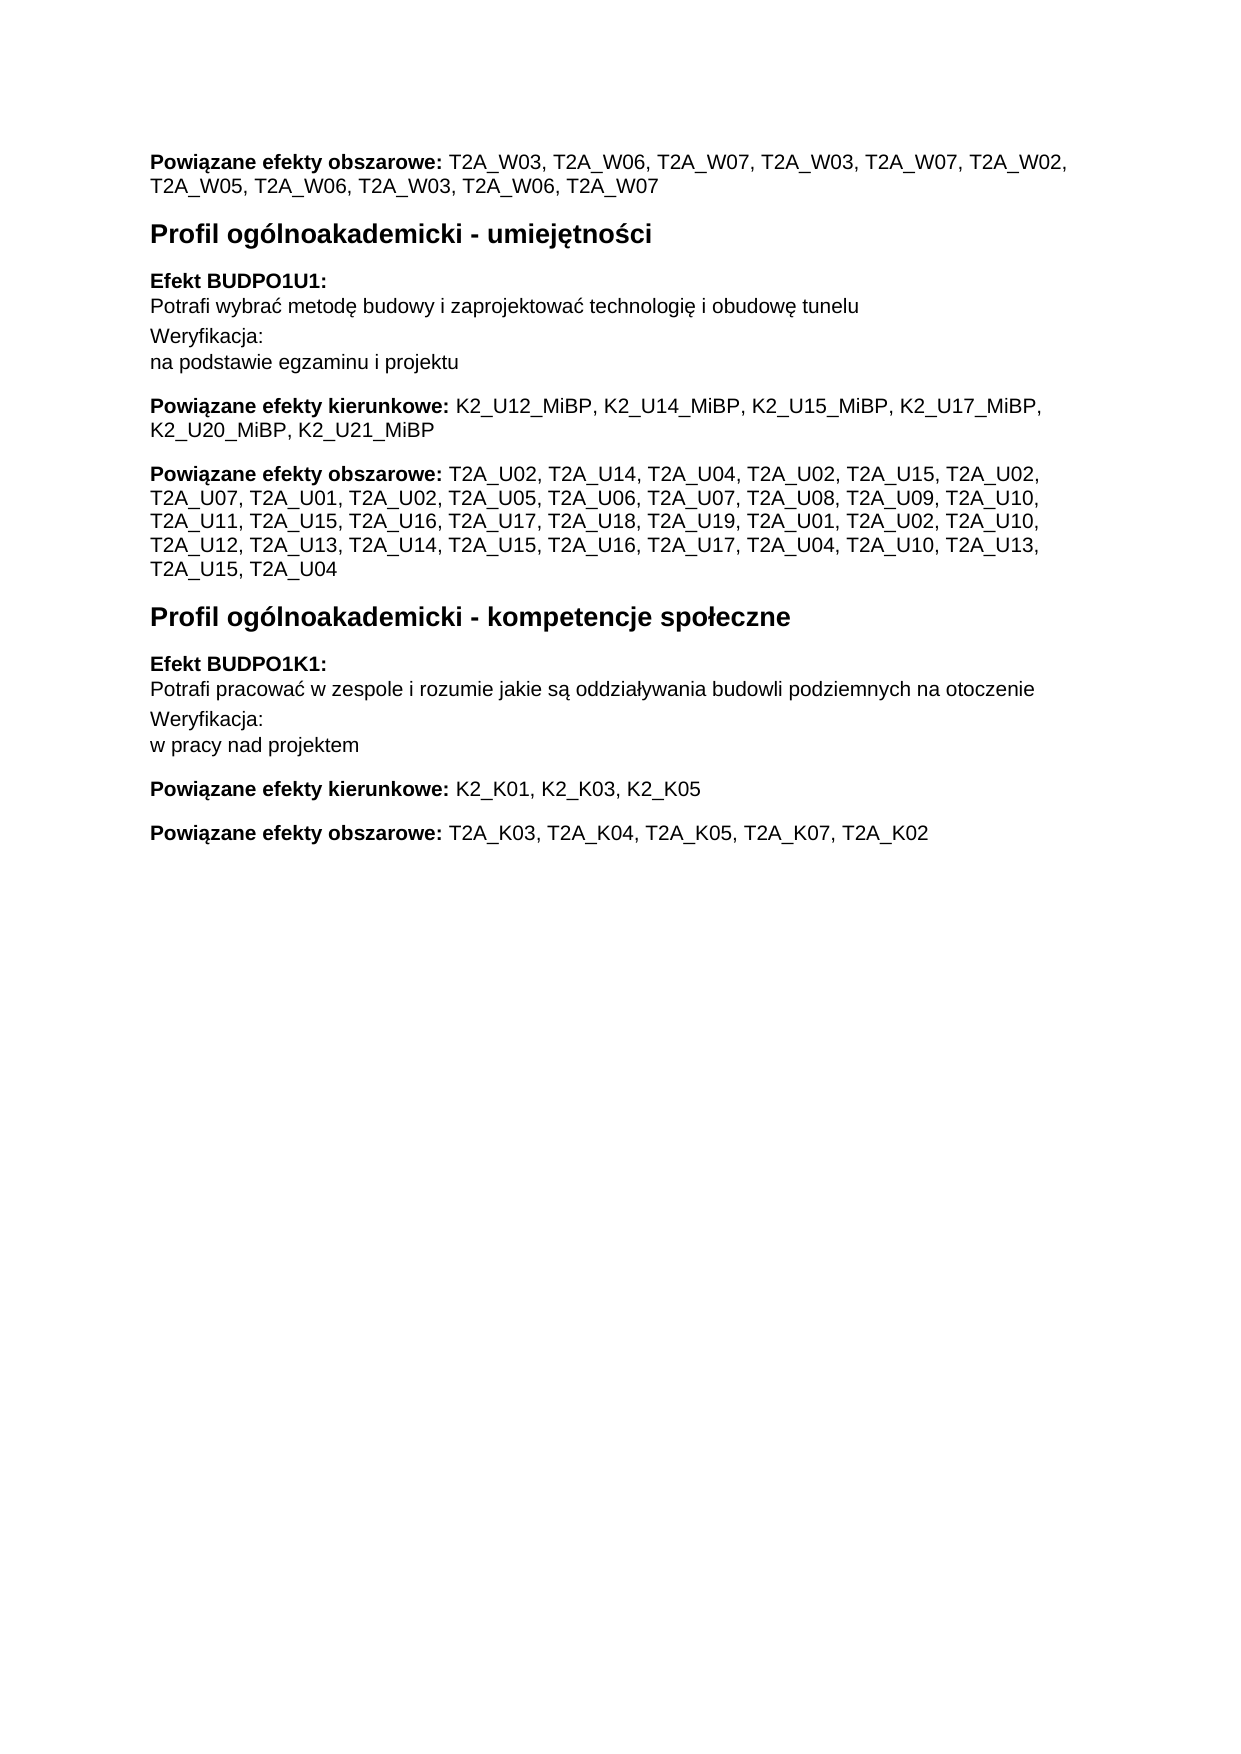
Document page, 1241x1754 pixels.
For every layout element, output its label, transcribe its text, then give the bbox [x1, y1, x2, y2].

text Efekt BUDPO1U1: [150, 269, 1090, 293]
text Powiązane efekty kierunkowe: K2_U12_MiBP, K2_U14_MiBP, K2_U15_MiBP, K2_U17_MiBP, K2_U20_MiBP, K2_U21_MiBP [150, 394, 1090, 442]
text w pracy nad projektem [150, 733, 1090, 757]
text Efekt BUDPO1K1: [150, 652, 1090, 676]
text Powiązane efekty obszarowe: T2A_K03, T2A_K04, T2A_K05, T2A_K07, T2A_K02 [150, 821, 1090, 845]
text Potrafi pracować w zespole i rozumie jakie są oddziaływania budowli podziemnych na otoczenie [150, 677, 1090, 701]
subtitle Profil ogólnoakademicki - umiejętności [150, 218, 1090, 249]
text Weryfikacja: [150, 324, 1090, 348]
text na podstawie egzaminu i projektu [150, 350, 1090, 374]
text Weryfikacja: [150, 707, 1090, 731]
text Powiązane efekty obszarowe: T2A_U02, T2A_U14, T2A_U04, T2A_U02, T2A_U15, T2A_U02, T2A_U07, T2A_U01, T2A_U02, T2A_U05, T2A_U06, T2A_U07, T2A_U08, T2A_U09, T2A_U10, T2A_U11, T2A_U15, T2A_U16, T2A_U17, T2A_U18, T2A_U19, T2A_U01, T2A_U02, T2A_U10, T2A_U12, T2A_U13, T2A_U14, T2A_U15, T2A_U16, T2A_U17, T2A_U04, T2A_U10, T2A_U13, T2A_U15, T2A_U04 [150, 461, 1090, 581]
subtitle Profil ogólnoakademicki - kompetencje społeczne [150, 601, 1090, 632]
text Potrafi wybrać metodę budowy i zaprojektować technologię i obudowę tunelu [150, 294, 1090, 318]
text Powiązane efekty kierunkowe: K2_K01, K2_K03, K2_K05 [150, 777, 1090, 801]
text Powiązane efekty obszarowe: T2A_W03, T2A_W06, T2A_W07, T2A_W03, T2A_W07, T2A_W02, T2A_W05, T2A_W06, T2A_W03, T2A_W06, T2A_W07 [150, 150, 1090, 198]
